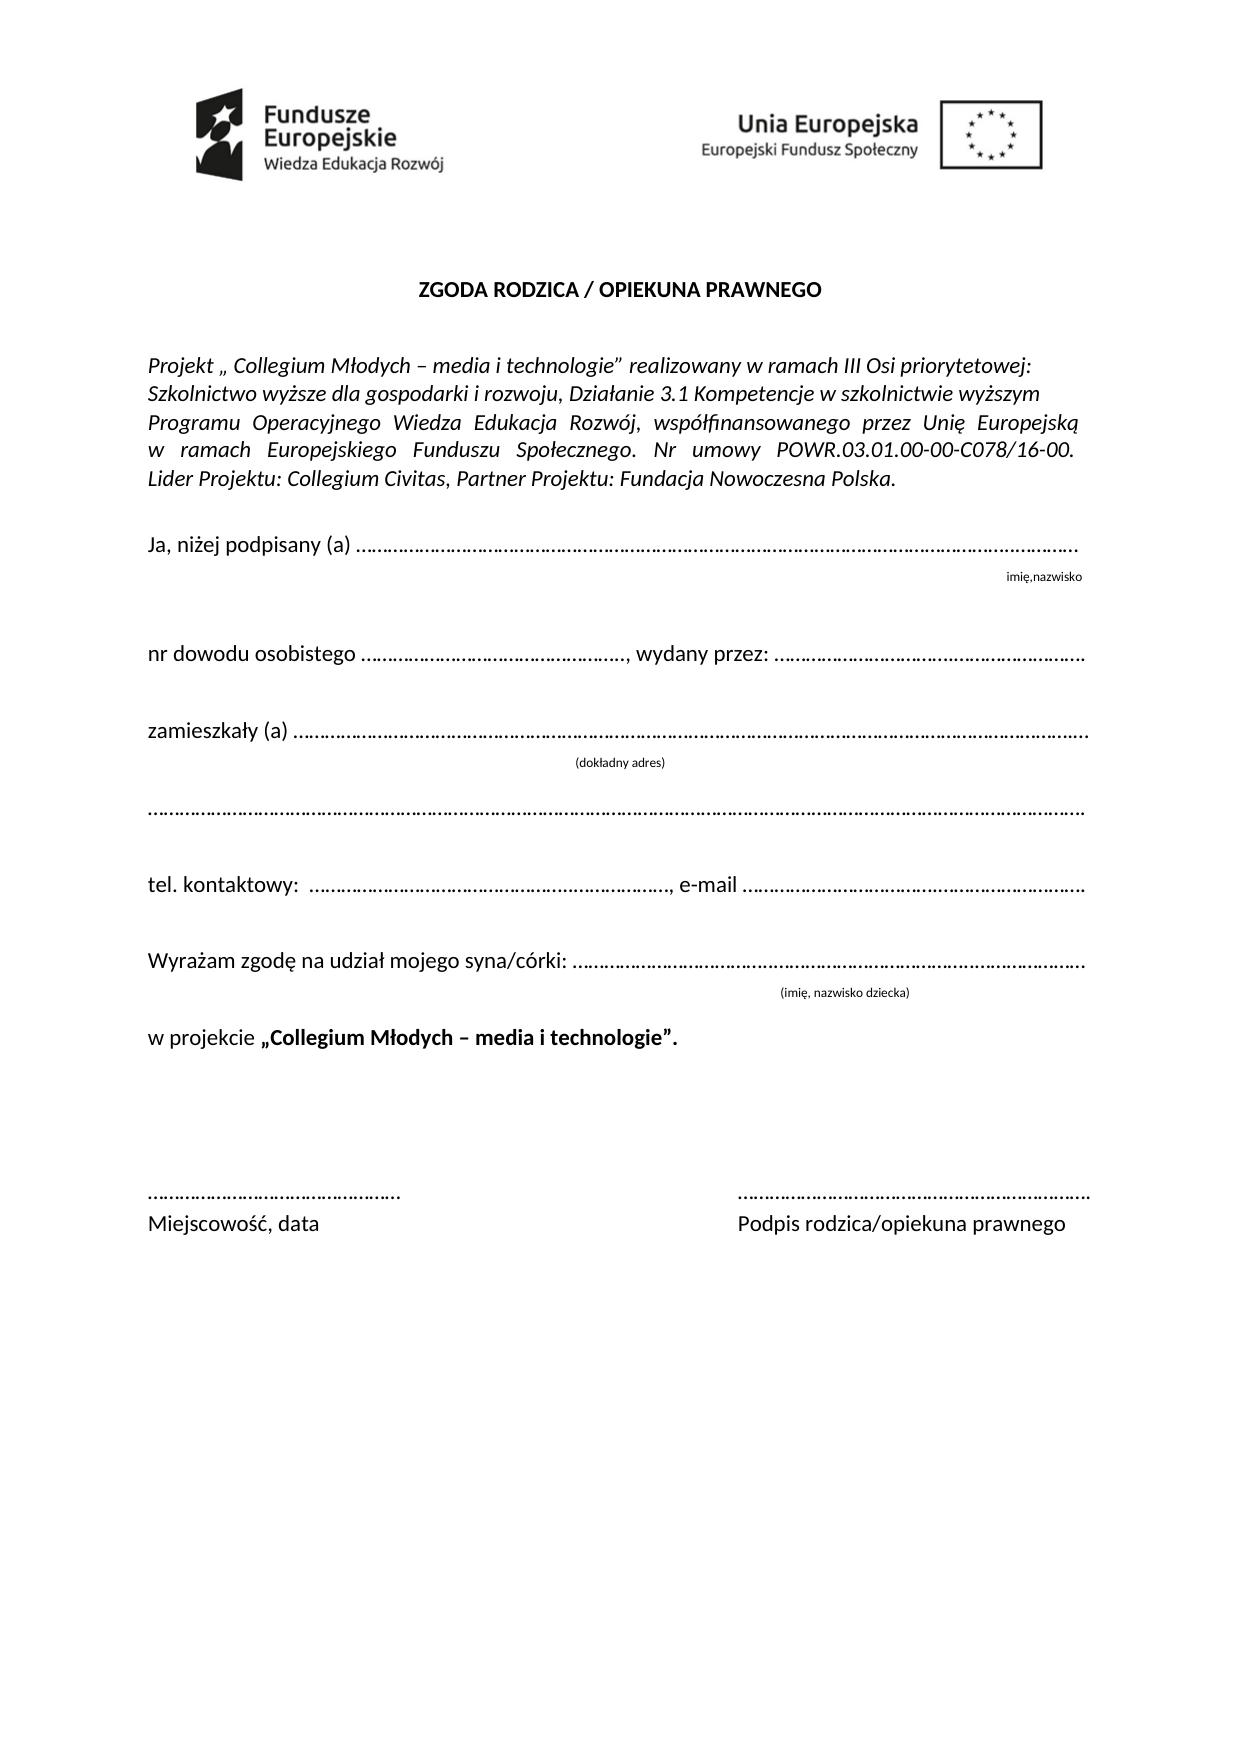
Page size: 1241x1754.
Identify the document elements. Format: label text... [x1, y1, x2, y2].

text Wyrażam zgodę na udział mojego syna/córki: ………………………………..………………………………..………………… [148, 947, 1093, 975]
text tel. kontaktowy: …………………………………………..………………, e-mail ……………………………….………………………. [148, 870, 1093, 898]
text (dokładny adres) [148, 754, 1093, 782]
picture [147, 73, 1093, 198]
text Programu Operacyjnego Wiedza Edukacja Rozwój, współfinansowanego przez Unię Europejską w ramach Europejskiego Funduszu Społecznego. Nr umowy POWR.03.01.00-00-C078/16-00. Lider Projektu: Collegium Civitas, Partner Projektu: Fundacja Nowoczesna Polska. [148, 408, 1093, 492]
text ZGODA RODZICA / OPIEKUNA PRAWNEGO [148, 275, 1093, 303]
text ………………………………………… …………………………………………………………. Miejscowość, data Podpis rodzica/opiekuna prawnego [148, 1177, 1093, 1237]
text ……………………………………………………………………………………………………………………………………………………………. [148, 793, 1093, 821]
text (imię, nazwisko dziecka) [148, 985, 1093, 1013]
text Szkolnictwo wyższe dla gospodarki i rozwoju, Działanie 3.1 Kompetencje w szkolnictwie wyższym [148, 379, 1093, 408]
text w projekcie „Collegium Młodych – media i technologie”. [148, 1023, 1093, 1052]
text nr dowodu osobistego ………………………………………….., wydany przez: …………………………….……………………. [148, 639, 1093, 667]
text imię,nazwisko [148, 568, 1093, 629]
text zamieszkały (a) ………………………………………………………………………………………………………………………………….… [148, 716, 1093, 744]
text Ja, niżej podpisany (a) ……………………………………………………………………………………………………………..………… [148, 530, 1093, 558]
text Projekt „ Collegium Młodych – media i technologie” realizowany w ramach III Osi priorytetowej: [148, 352, 1093, 379]
